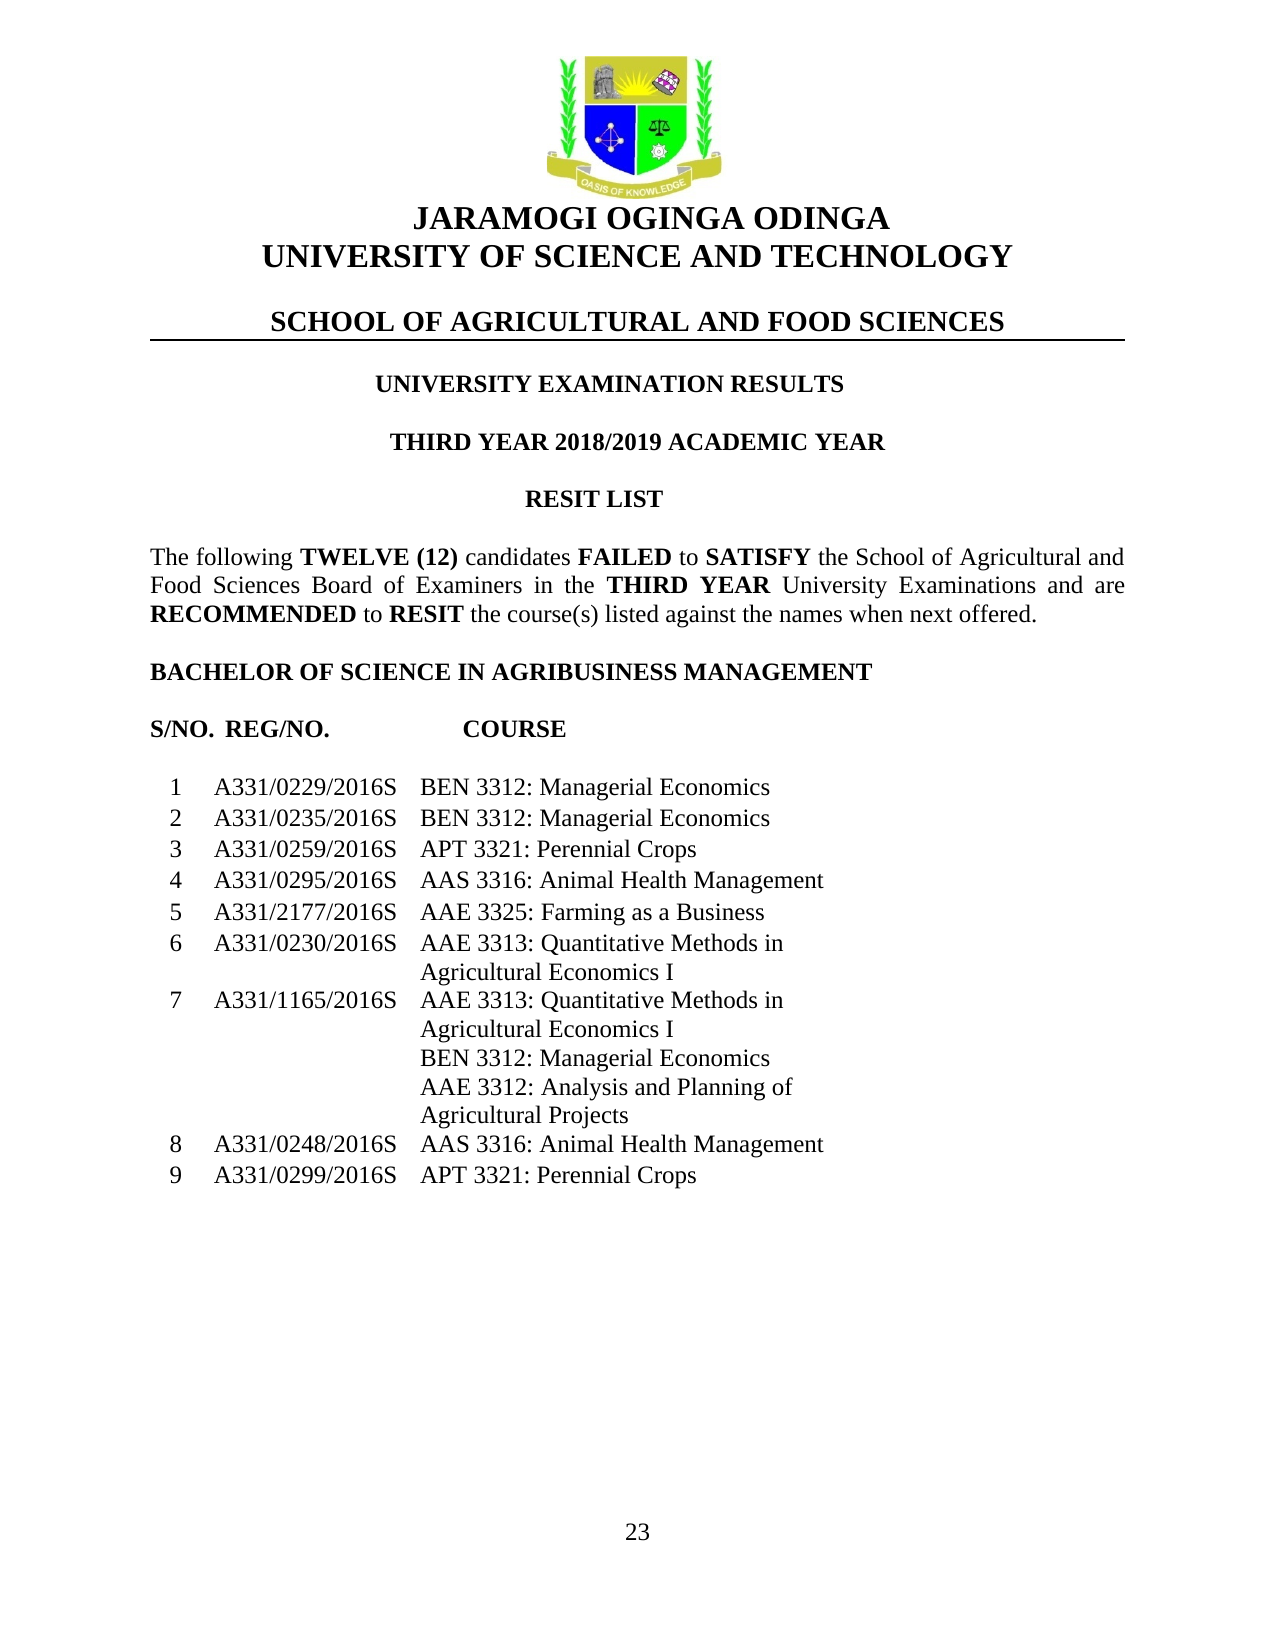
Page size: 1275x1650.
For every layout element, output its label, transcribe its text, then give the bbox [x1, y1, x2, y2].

subtitle JARAMOGI OGINGA ODINGA [150, 198, 1125, 237]
table_cell 3 [149, 834, 202, 866]
table_cell AAE 3313: Quantitative Methods in Agricultural Economics I [409, 928, 840, 986]
table_header BEN 3312: Managerial Economics [409, 772, 840, 803]
table_cell 9 [149, 1161, 202, 1477]
table_cell A331/0259/2016S [203, 834, 408, 866]
text BACHELOR OF SCIENCE IN AGRIBUSINESS MANAGEMENT [150, 657, 1125, 686]
picture [546, 56, 729, 199]
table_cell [409, 1161, 840, 1477]
subtitle UNIVERSITY OF SCIENCE AND TECHNOLOGY [150, 237, 1125, 275]
table_cell APT 3321: Perennial Crops [409, 834, 840, 866]
table_cell AAS 3316: Animal Health Management [409, 1129, 840, 1161]
table_cell 5 [149, 897, 202, 928]
text The following TWELVE (12) candidates FAILED to SATISFY the School of Agricultural and Food Sciences Board of Examiners in the THIRD YEAR University Examinations and are RECOMMENDED to RESIT the course(s) listed against the names when next offered. [150, 542, 1125, 628]
table_cell AAE 3313: Quantitative Methods in Agricultural Economics I BEN 3312: Managerial Economics AAE 3312: Analysis and Planning of Agricultural Projects [409, 986, 840, 1129]
table_cell 7 [149, 986, 202, 1129]
table_cell A331/1165/2016S [203, 986, 408, 1129]
text THIRD YEAR 2018/2019 ACADEMIC YEAR [150, 427, 1125, 456]
text S/NO. REG/NO. COURSE [150, 714, 1125, 743]
table_cell BEN 3312: Managerial Economics [409, 803, 840, 834]
text SCHOOL OF AGRICULTURAL AND FOOD SCIENCES [150, 304, 1125, 339]
table_cell 4 [149, 866, 202, 897]
text UNIVERSITY EXAMINATION RESULTS [300, 369, 1125, 398]
table_cell 2 [149, 803, 202, 834]
table_header A331/0229/2016S [203, 772, 408, 803]
text RESIT LIST [450, 484, 1125, 513]
table_cell A331/0235/2016S [203, 803, 408, 834]
table_cell AAE 3325: Farming as a Business [409, 897, 840, 928]
table_cell AAS 3316: Animal Health Management [409, 866, 840, 897]
table_cell A331/0295/2016S [203, 866, 408, 897]
table_cell A331/0248/2016S [203, 1129, 408, 1161]
table_cell 6 [149, 928, 202, 986]
table_cell 8 [149, 1129, 202, 1161]
table_cell A331/0230/2016S [203, 928, 408, 986]
table_cell A331/2177/2016S [203, 897, 408, 928]
table_cell A331/0299/2016S [203, 1161, 408, 1477]
table_header 1 [149, 772, 202, 803]
